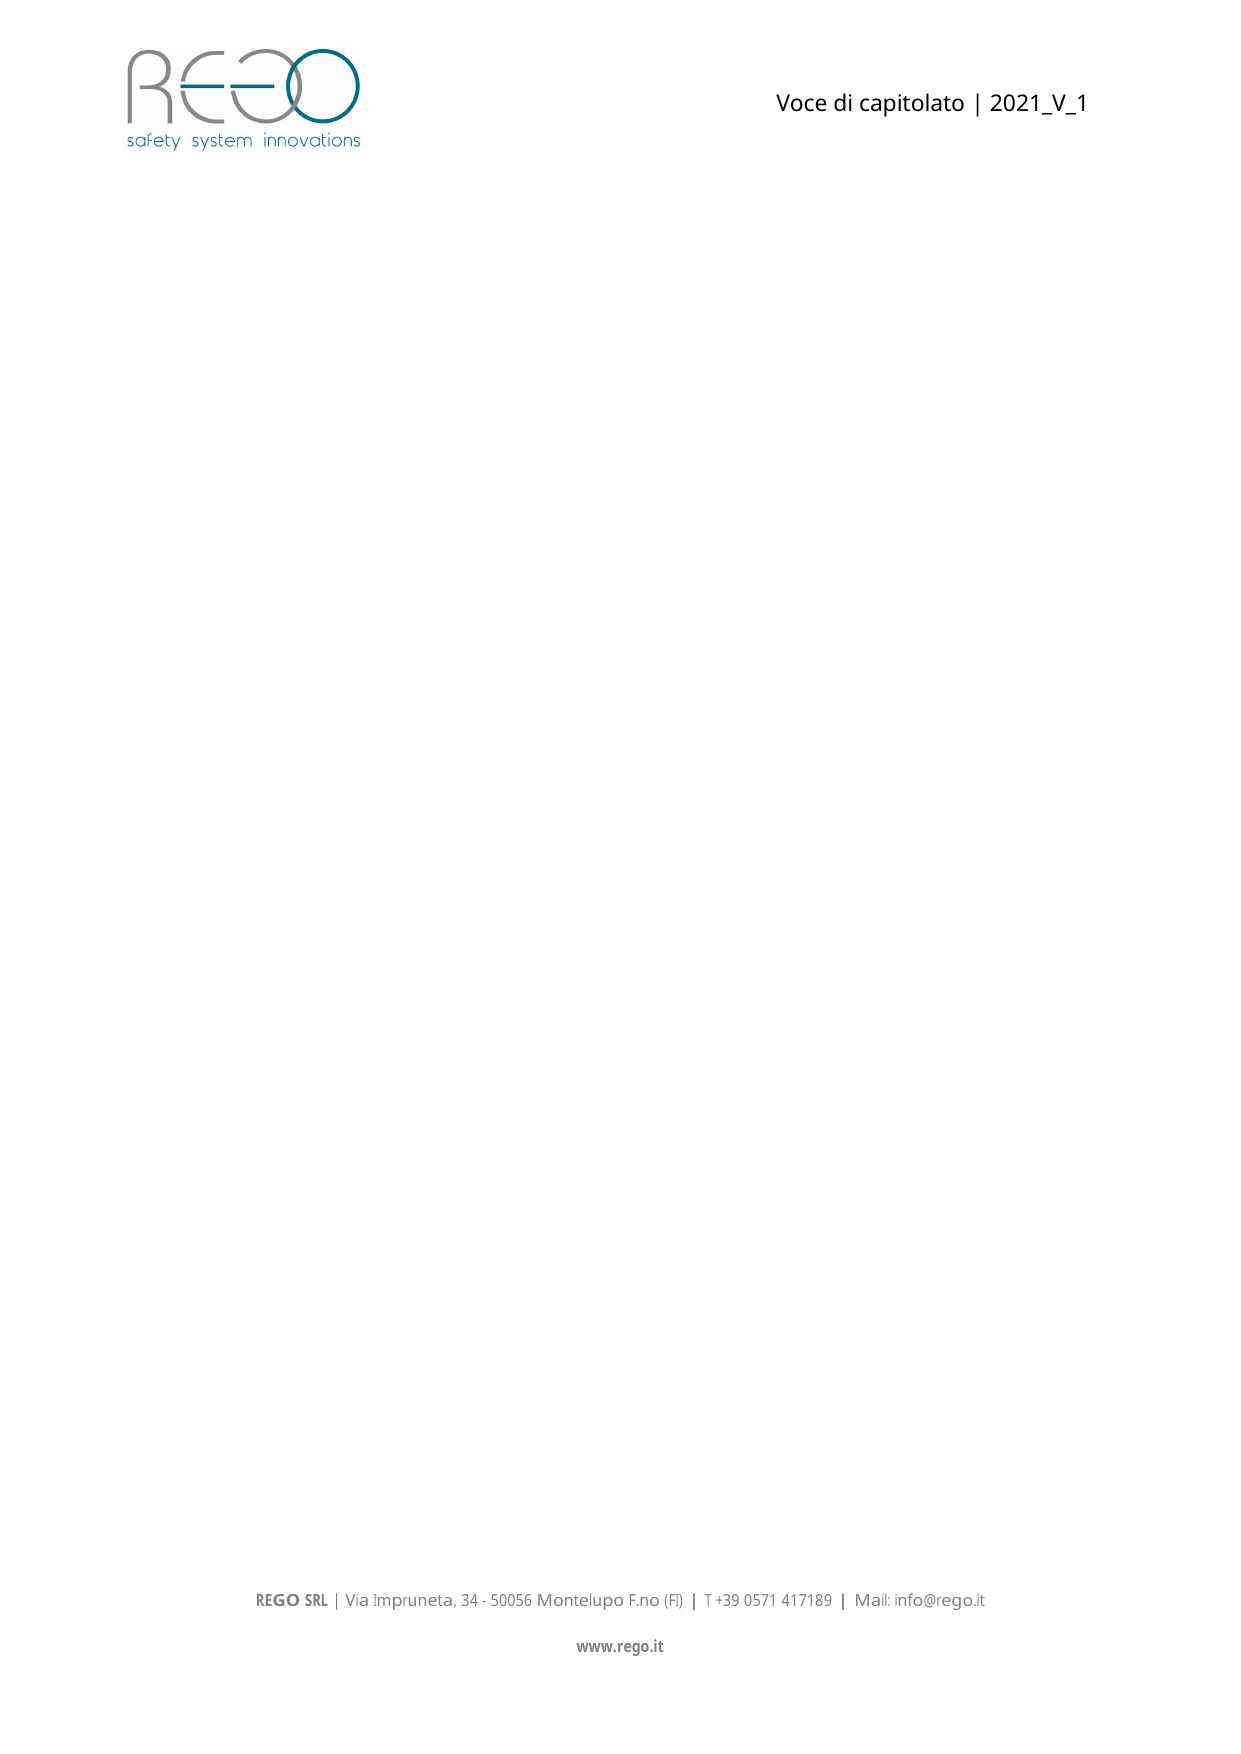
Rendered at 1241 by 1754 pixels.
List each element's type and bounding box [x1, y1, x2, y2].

picture [127, 46, 362, 153]
